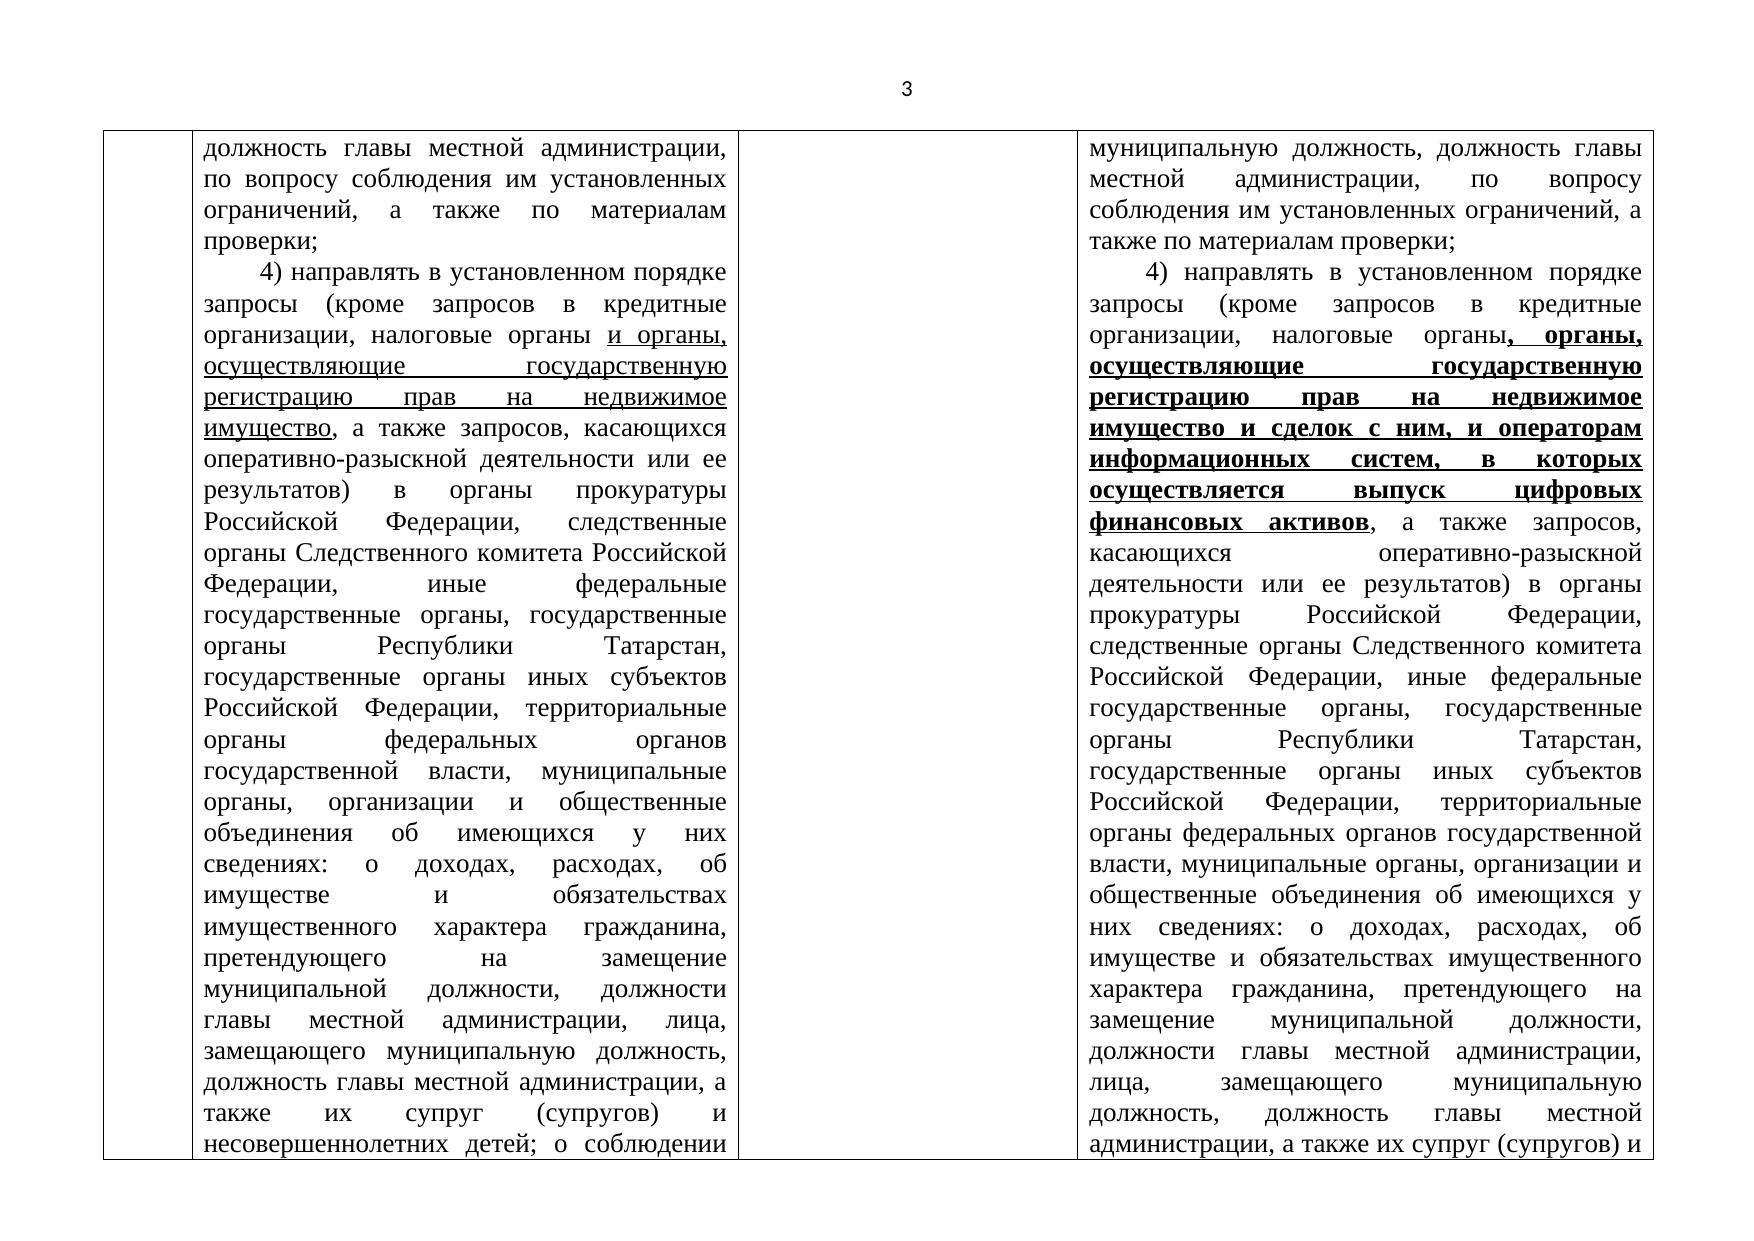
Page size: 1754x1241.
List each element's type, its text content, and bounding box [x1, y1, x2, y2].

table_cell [739, 131, 1077, 1159]
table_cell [193, 131, 738, 1159]
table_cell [1078, 131, 1653, 1159]
table_cell 1 [104, 131, 192, 1159]
